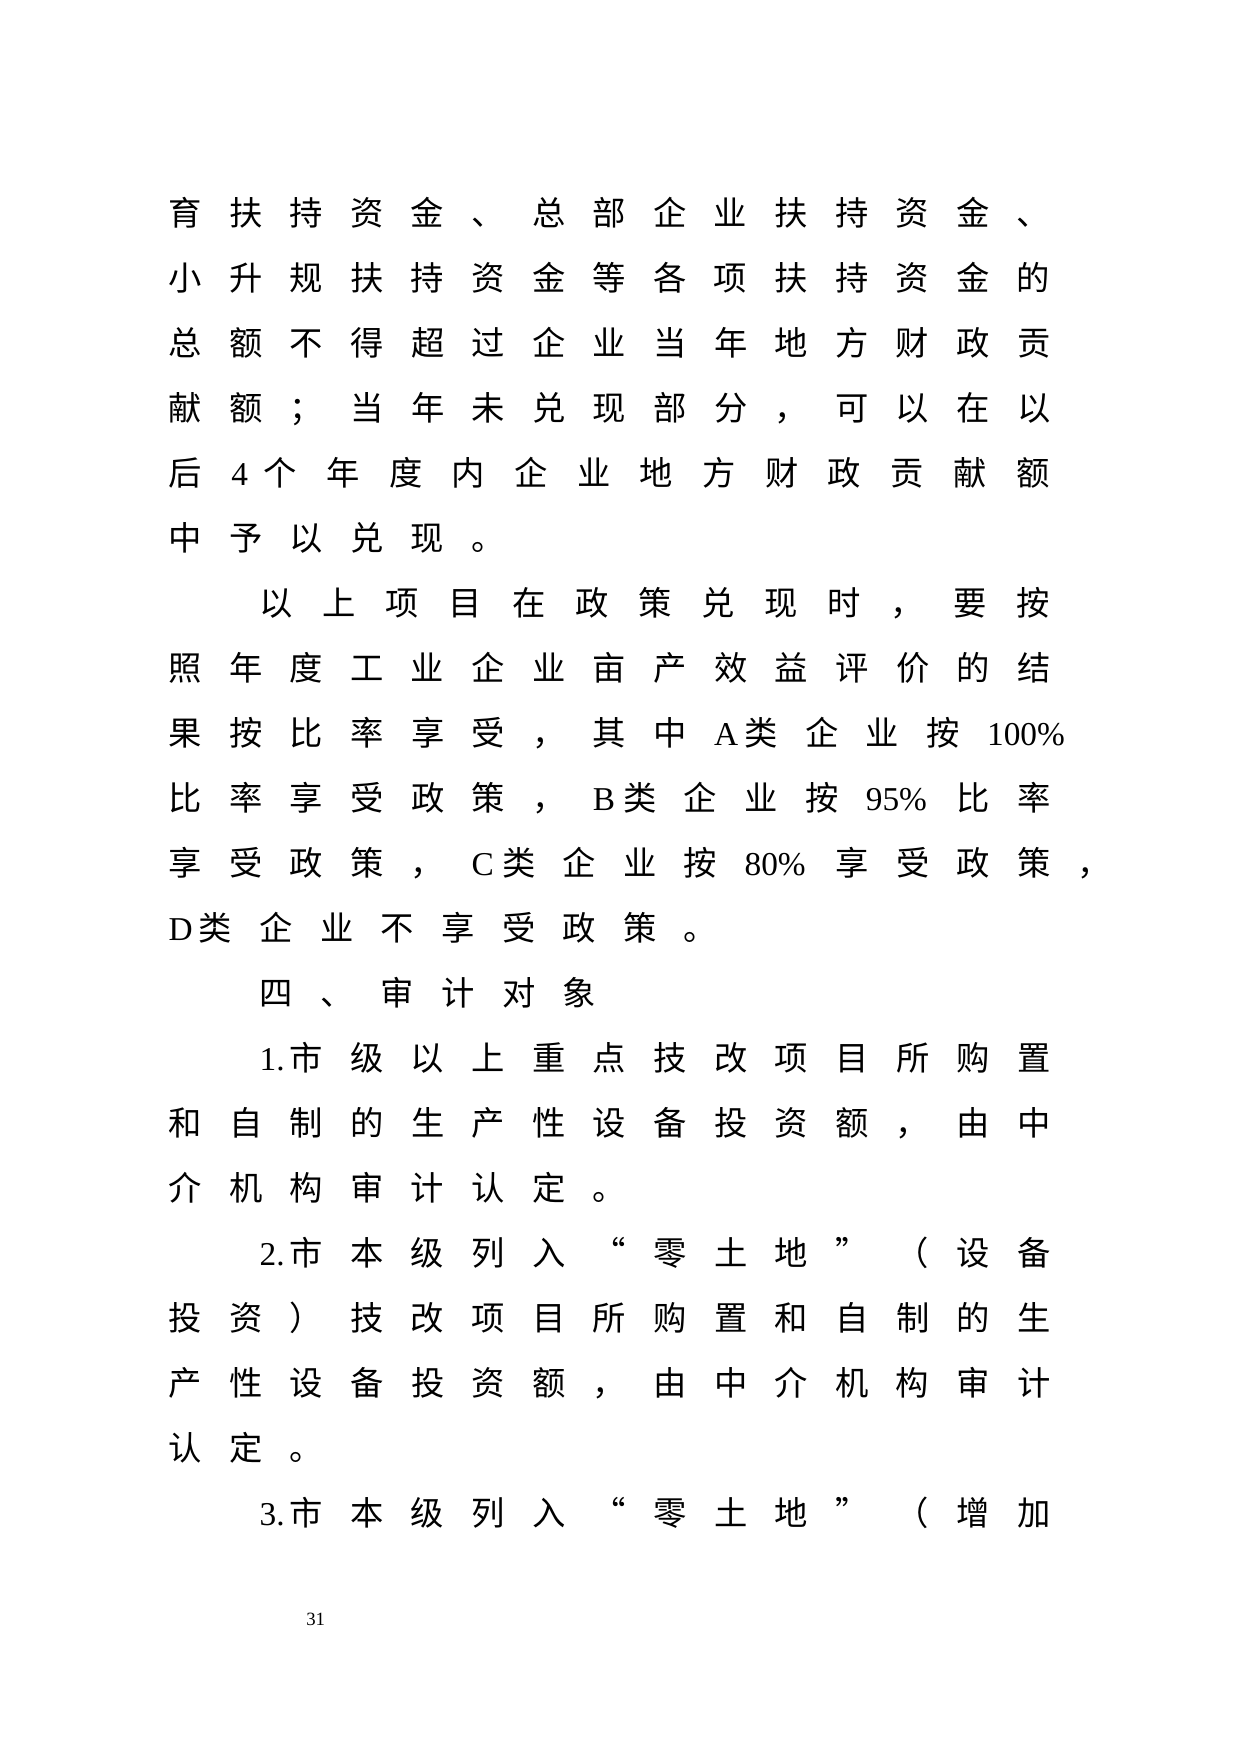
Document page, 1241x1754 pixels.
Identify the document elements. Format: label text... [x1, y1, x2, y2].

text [168, 178, 1078, 568]
text 2.市本级列入“零土地”（设备投资）技改项目所购置和自制的生产性设备投资额，由中介机构审计认定。 [168, 1218, 1078, 1478]
text 1.市级以上重点技改项目所购置和自制的生产性设备投资额，由中介机构审计认定。 [168, 1023, 1078, 1218]
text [168, 1478, 1078, 1543]
text 以上项目在政策兑现时，要按照年度工业企业亩产效益评价的结果按比率享受，其中A类企业按100%比率享受政策，B类企业按95%比率享受政策，C类企业按80%享受政策，D类企业不享受政策。 [168, 568, 1078, 958]
text 四、审计对象 [168, 958, 1078, 1023]
